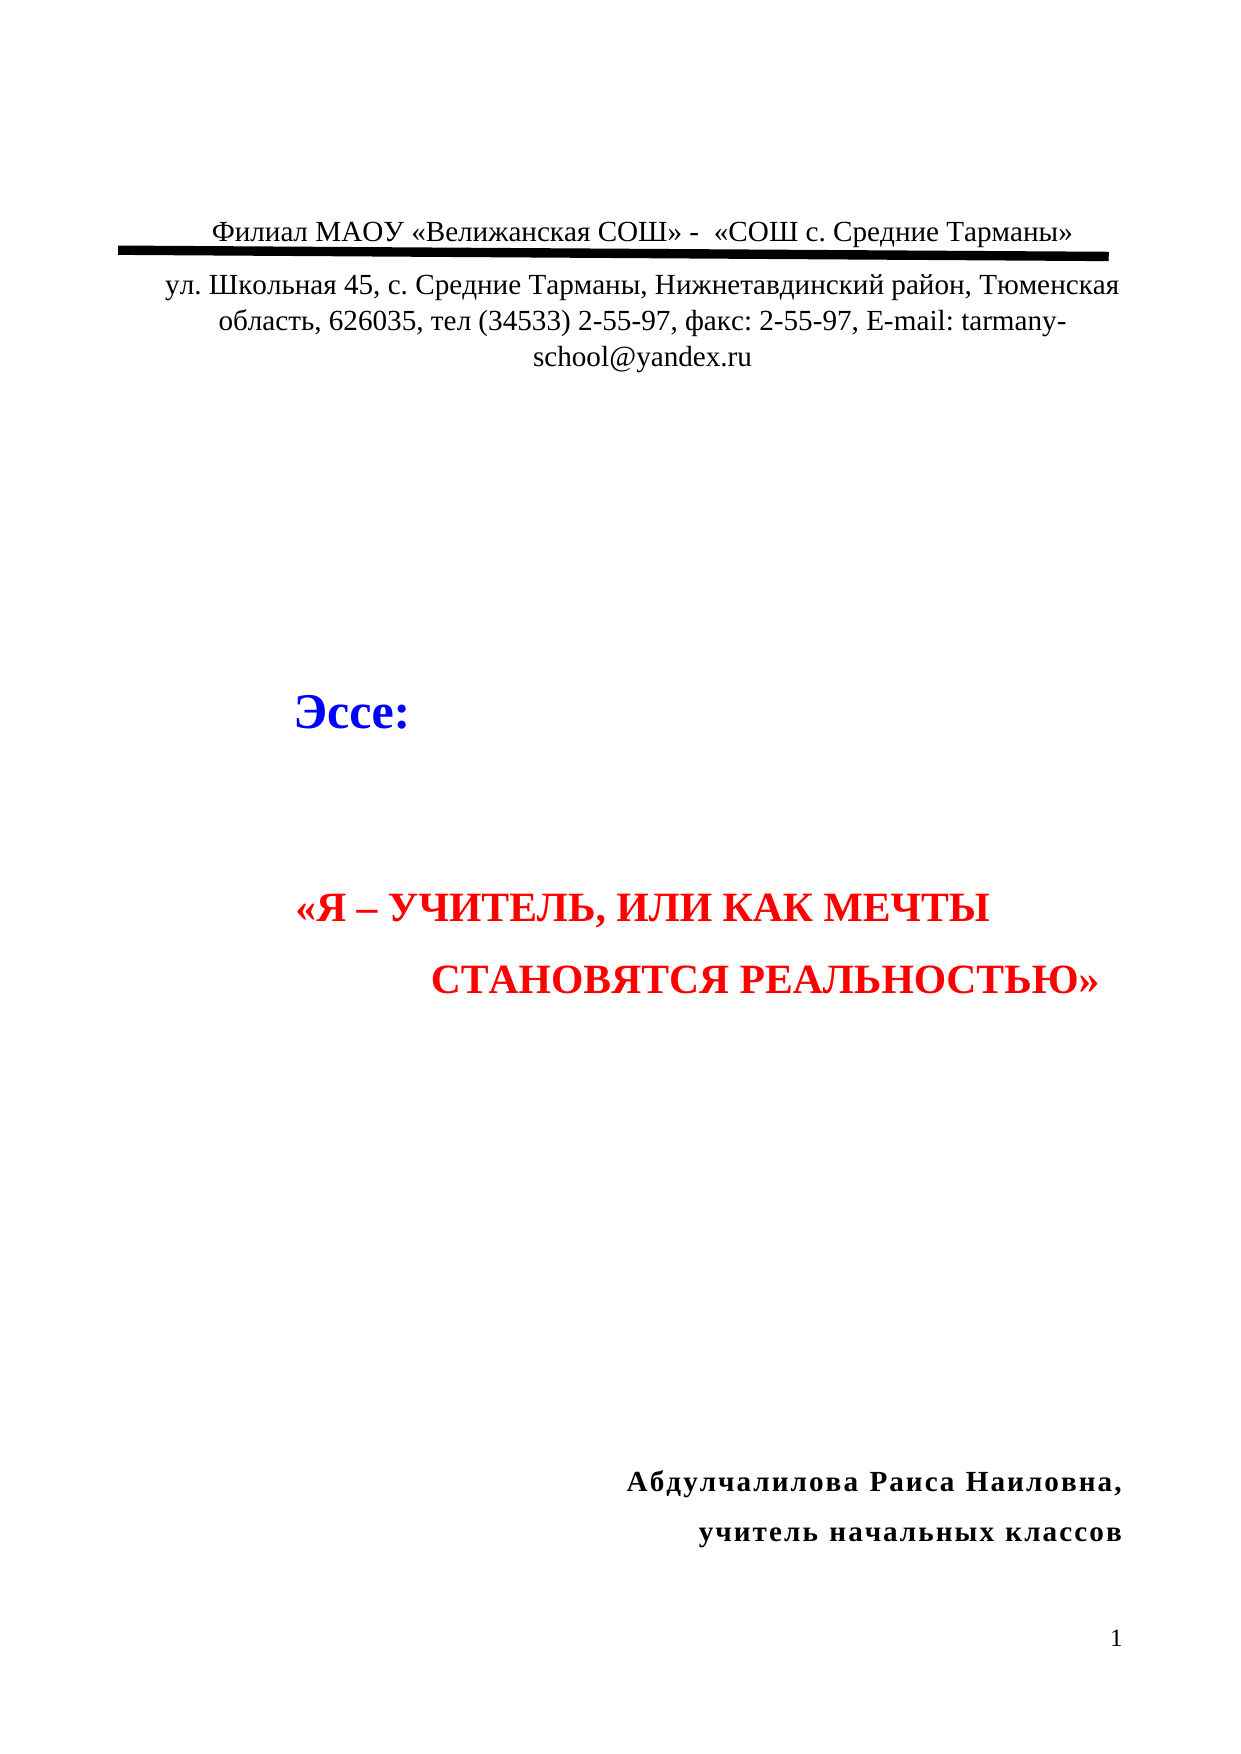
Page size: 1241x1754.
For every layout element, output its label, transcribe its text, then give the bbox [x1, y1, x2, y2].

text Абдулчалилова Раиса Наиловна, [118, 1464, 1122, 1498]
text СТАНОВЯТСЯ РЕАЛЬНОСТЬЮ» [118, 954, 1122, 1002]
text Эссе: [118, 682, 1122, 740]
text Филиал МАОУ «Велижанская СОШ» - «СОШ с. Средние Тарманы» [118, 214, 1167, 248]
text учитель начальных классов [118, 1514, 1122, 1548]
text ул. Школьная 45, с. Средние Тарманы, Нижнетавдинский район, Тюменская область, 626035, тел (34533) 2-55-97, факс: 2-55-97, Е-mail: tarmany-school@yandex.ru [118, 267, 1167, 373]
text «Я – УЧИТЕЛЬ, ИЛИ КАК МЕЧТЫ [118, 882, 1122, 930]
